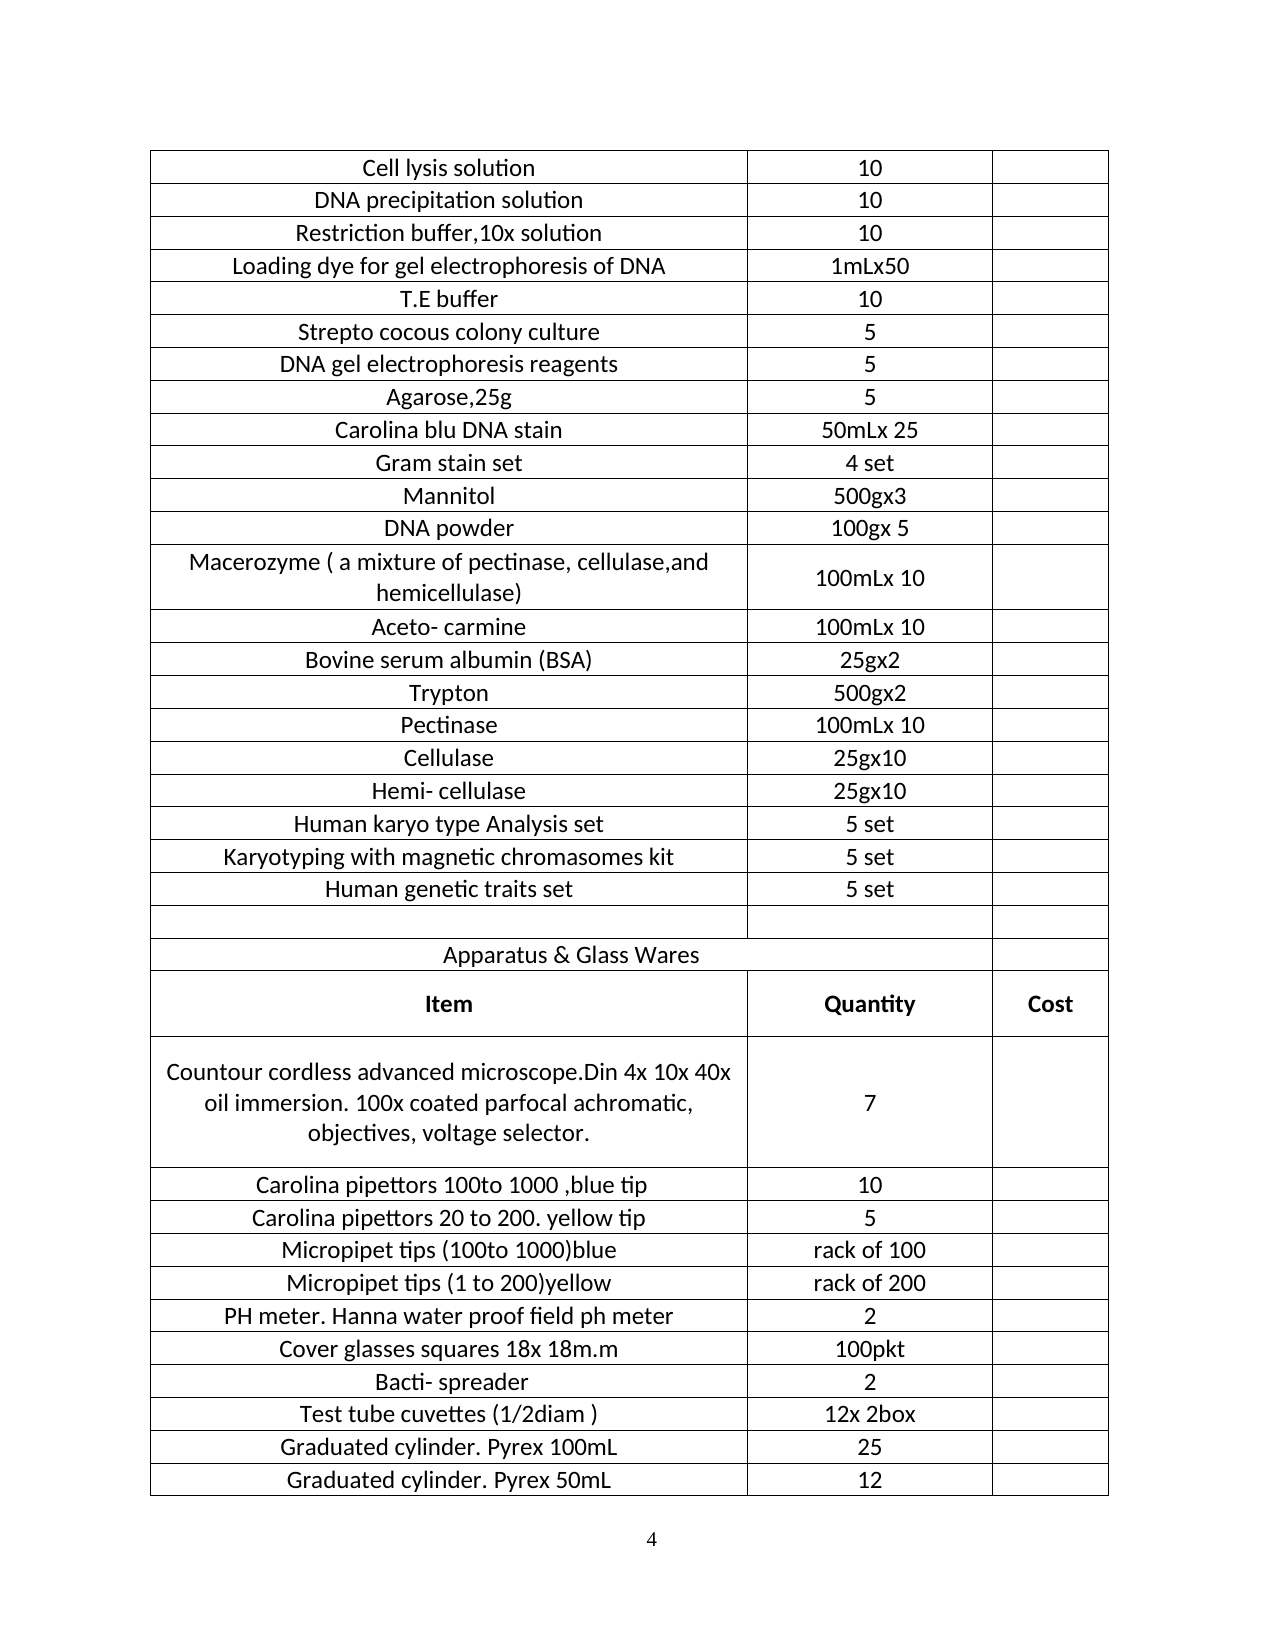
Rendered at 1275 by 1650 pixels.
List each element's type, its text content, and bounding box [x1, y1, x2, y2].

table_cell [993, 1431, 1108, 1462]
table_cell Agarose,25g [151, 381, 747, 412]
table_cell Human genetic traits set [151, 873, 747, 905]
table_cell Quantity [748, 971, 992, 1036]
table_cell [993, 250, 1108, 281]
table_cell [993, 676, 1108, 708]
table_cell Countour cordless advanced microscope.Din 4x 10x 40x oil immersion. 100x coated parfocal achromatic, objectives, voltage selector. [151, 1037, 747, 1167]
table_cell 25gx10 [748, 775, 992, 806]
table_cell Graduated cylinder. Pyrex 100mL [151, 1431, 747, 1462]
table_cell Cell lysis solution [151, 151, 747, 183]
table_cell 500gx3 [748, 479, 992, 511]
table_cell Cellulase [151, 742, 747, 773]
table_cell Strepto cocous colony culture [151, 315, 747, 347]
table_cell [993, 151, 1108, 183]
table_cell Item [151, 971, 747, 1036]
table_cell [993, 1332, 1108, 1364]
table_cell [993, 315, 1108, 347]
table_cell [993, 939, 1108, 970]
table_cell [993, 1234, 1108, 1266]
table_cell 10 [748, 217, 992, 248]
table_cell Gram stain set [151, 446, 747, 478]
table_cell 100mLx 10 [748, 709, 992, 741]
table_cell 5 [748, 315, 992, 347]
table_cell [993, 742, 1108, 773]
table_cell [993, 1168, 1108, 1200]
table_cell 5 [748, 1201, 992, 1233]
table_cell 5 [748, 381, 992, 412]
table_cell [993, 348, 1108, 380]
table_cell 25gx10 [748, 742, 992, 773]
table_cell Apparatus & Glass Wares [151, 939, 992, 970]
table_cell 5 set [748, 840, 992, 872]
table_cell 10 [748, 1168, 992, 1200]
table_cell Karyotyping with magnetic chromasomes kit [151, 840, 747, 872]
table_cell 7 [748, 1037, 992, 1167]
table_cell 500gx2 [748, 676, 992, 708]
table_cell Graduated cylinder. Pyrex 50mL [151, 1464, 747, 1495]
table_cell Micropipet tips (100to 1000)blue [151, 1234, 747, 1266]
table_cell Cost [993, 971, 1108, 1036]
table_cell 4 set [748, 446, 992, 478]
table_cell [993, 775, 1108, 806]
table_cell rack of 100 [748, 1234, 992, 1266]
table_cell [993, 873, 1108, 905]
table_cell rack of 200 [748, 1267, 992, 1298]
table_cell 1mLx50 [748, 250, 992, 281]
table_cell Cover glasses squares 18x 18m.m [151, 1332, 747, 1364]
table_cell [993, 1464, 1108, 1495]
table_cell [993, 282, 1108, 314]
table_cell [993, 1267, 1108, 1298]
table_cell [993, 1201, 1108, 1233]
table_cell Bacti- spreader [151, 1365, 747, 1397]
table_cell [993, 479, 1108, 511]
table_cell 12 [748, 1464, 992, 1495]
table_cell [993, 381, 1108, 412]
table_cell [993, 1365, 1108, 1397]
table_cell [993, 906, 1108, 937]
table_cell [993, 217, 1108, 248]
table_cell 5 [748, 348, 992, 380]
table_cell Bovine serum albumin (BSA) [151, 643, 747, 675]
table_cell Carolina pipettors 20 to 200. yellow tip [151, 1201, 747, 1233]
table_cell 2 [748, 1365, 992, 1397]
table_cell 5 set [748, 873, 992, 905]
table_cell 10 [748, 151, 992, 183]
table_cell Macerozyme ( a mixture of pectinase, cellulase,and hemicellulase) [151, 545, 747, 609]
table_cell 10 [748, 282, 992, 314]
table_cell 10 [748, 184, 992, 216]
table_cell [993, 1300, 1108, 1331]
table_cell Carolina pipettors 100to 1000 ,blue tip [151, 1168, 747, 1200]
table_cell [993, 840, 1108, 872]
table_cell DNA precipitation solution [151, 184, 747, 216]
table_cell [993, 184, 1108, 216]
table_cell Restriction buffer,10x solution [151, 217, 747, 248]
table_cell [993, 512, 1108, 544]
table_cell Test tube cuvettes (1/2diam ) [151, 1398, 747, 1430]
table_cell Human karyo type Analysis set [151, 807, 747, 839]
table_cell DNA gel electrophoresis reagents [151, 348, 747, 380]
table_cell Hemi- cellulase [151, 775, 747, 806]
table_cell PH meter. Hanna water proof field ph meter [151, 1300, 747, 1331]
table_cell 50mLx 25 [748, 414, 992, 445]
table_cell [993, 446, 1108, 478]
table_cell Aceto- carmine [151, 610, 747, 642]
table_cell 5 set [748, 807, 992, 839]
table_cell 100gx 5 [748, 512, 992, 544]
table_cell Mannitol [151, 479, 747, 511]
table_cell [993, 643, 1108, 675]
table_cell [993, 610, 1108, 642]
table_cell 25gx2 [748, 643, 992, 675]
table_cell 100pkt [748, 1332, 992, 1364]
table_cell 100mLx 10 [748, 545, 992, 609]
table_cell [748, 906, 992, 937]
table_cell Carolina blu DNA stain [151, 414, 747, 445]
table_cell [993, 709, 1108, 741]
table_cell Pectinase [151, 709, 747, 741]
table_cell [151, 906, 747, 937]
table_cell [993, 1037, 1108, 1167]
table_cell Micropipet tips (1 to 200)yellow [151, 1267, 747, 1298]
table_cell 25 [748, 1431, 992, 1462]
table_cell [993, 1398, 1108, 1430]
table_cell 100mLx 10 [748, 610, 992, 642]
table_cell [993, 807, 1108, 839]
table_cell 2 [748, 1300, 992, 1331]
table_cell DNA powder [151, 512, 747, 544]
table_cell 12x 2box [748, 1398, 992, 1430]
table_cell [993, 414, 1108, 445]
table_cell T.E buffer [151, 282, 747, 314]
table_cell [993, 545, 1108, 609]
table_cell Trypton [151, 676, 747, 708]
table_cell Loading dye for gel electrophoresis of DNA [151, 250, 747, 281]
